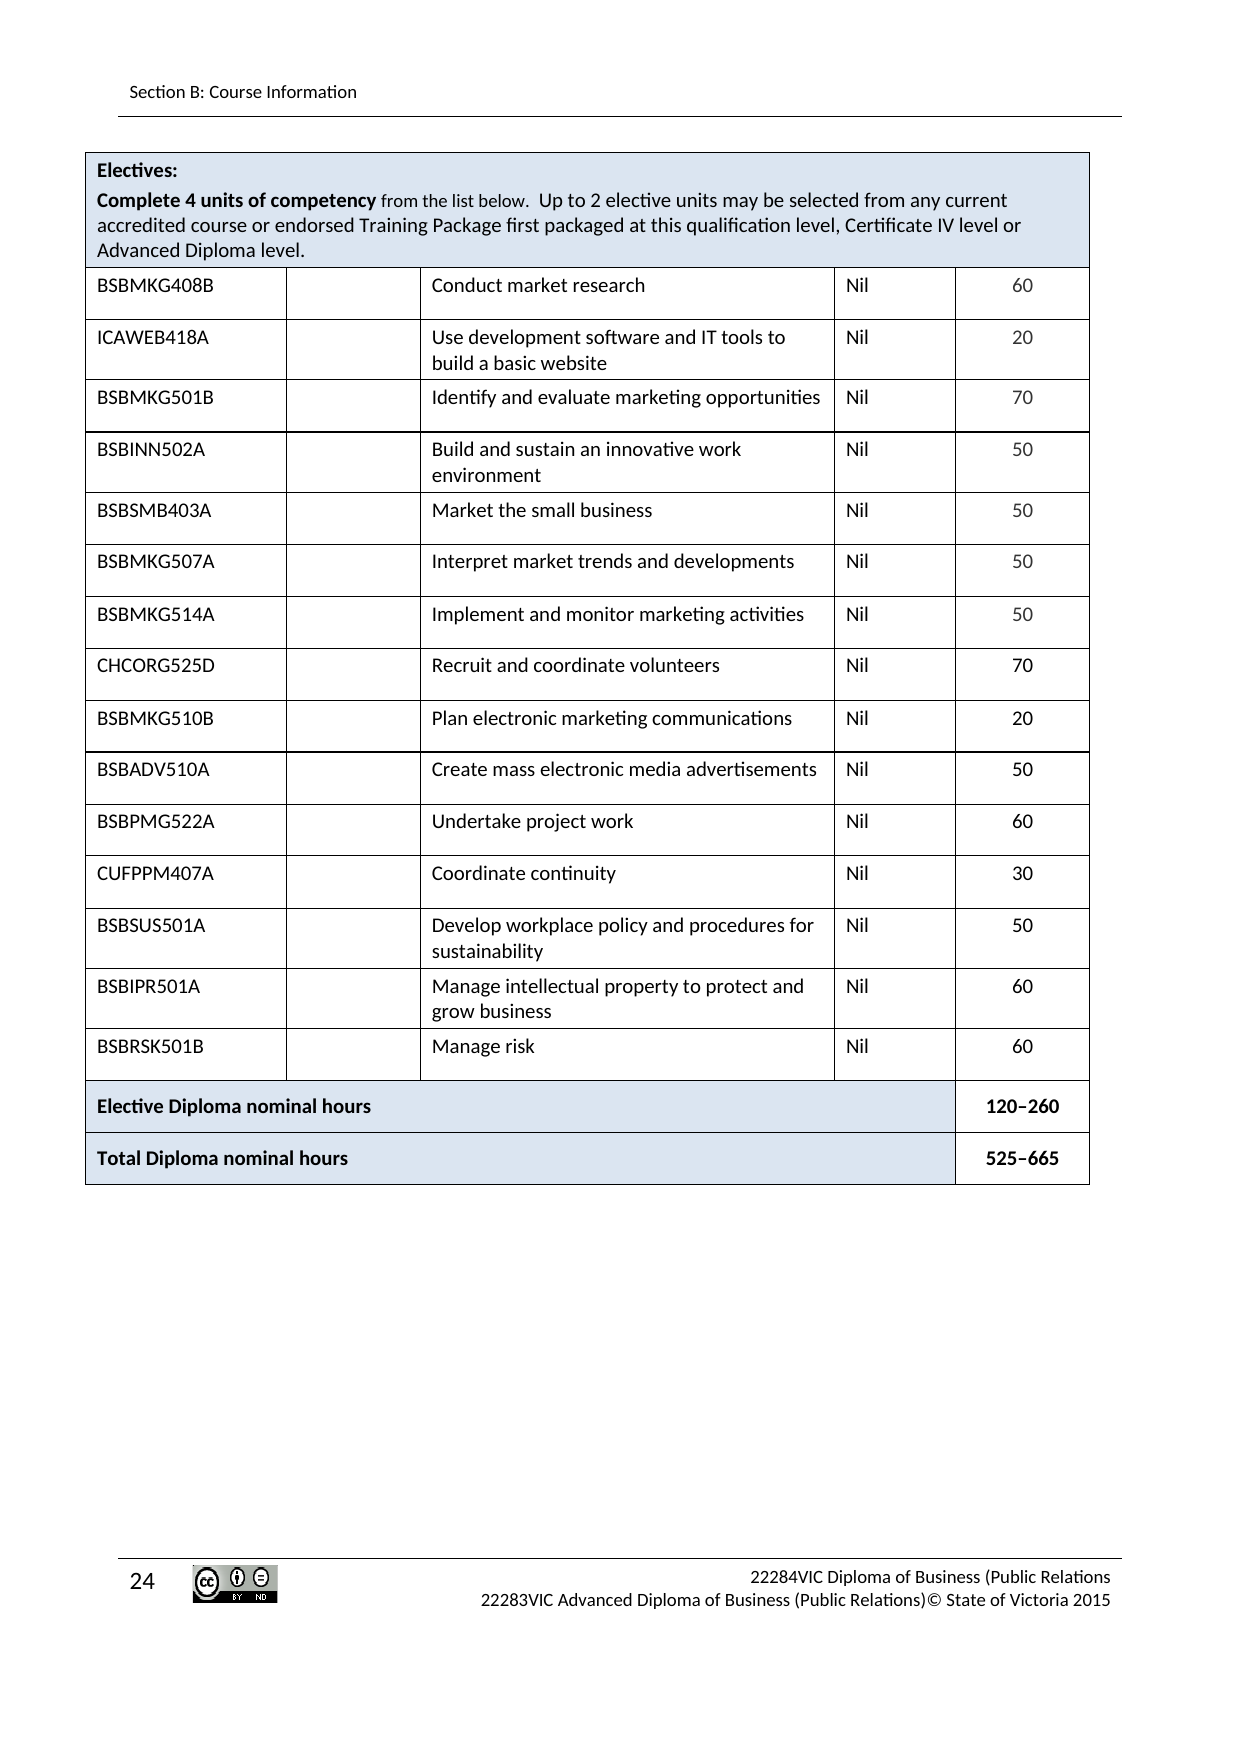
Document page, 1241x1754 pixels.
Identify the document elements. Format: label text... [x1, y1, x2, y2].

table_cell [287, 856, 420, 907]
table_cell [287, 1029, 420, 1080]
table_cell BSBRSK501B [86, 1029, 286, 1080]
table_cell Build and sustain an innovative work environment [421, 433, 834, 492]
table_cell 60 [956, 268, 1089, 319]
table_cell Conduct market research [421, 268, 834, 319]
table_cell Nil [835, 701, 955, 751]
table_cell 50 [956, 909, 1089, 968]
table_cell [287, 380, 420, 431]
table_cell BSBPMG522A [86, 805, 286, 855]
table_cell CUFPPM407A [86, 856, 286, 907]
table_cell Create mass electronic media advertisements [421, 753, 834, 803]
table_cell [287, 753, 420, 803]
table_cell Nil [835, 433, 955, 492]
table_cell Nil [835, 856, 955, 907]
table_cell [287, 909, 420, 968]
table_cell Nil [835, 649, 955, 699]
table_cell 70 [956, 380, 1089, 431]
table_cell 50 [956, 493, 1089, 543]
table_cell Nil [835, 753, 955, 803]
table_cell 20 [956, 320, 1089, 379]
table_cell Elective Diploma nominal hours [86, 1081, 955, 1132]
table_cell Undertake project work [421, 805, 834, 855]
table_cell Nil [835, 545, 955, 596]
table_cell [287, 493, 420, 543]
table_cell [287, 320, 420, 379]
table_cell [287, 545, 420, 596]
table_cell [287, 701, 420, 751]
table_cell 120–260 [956, 1081, 1089, 1132]
table_header Electives: Complete 4 units of competency from the list below. Up to 2 elective units may be selected from any current accredited course or endorsed Training Package first packaged at this qualification level, Certificate IV level or Advanced Diploma level. [86, 153, 1089, 267]
table_cell [287, 805, 420, 855]
table_cell Nil [835, 493, 955, 543]
table_cell Nil [835, 805, 955, 855]
table_cell BSBINN502A [86, 433, 286, 492]
table_cell BSBIPR501A [86, 969, 286, 1028]
table_cell BSBMKG501B [86, 380, 286, 431]
table_cell Nil [835, 380, 955, 431]
table_cell [287, 597, 420, 647]
table_cell Nil [835, 597, 955, 647]
table_cell ICAWEB418A [86, 320, 286, 379]
picture [192, 1565, 278, 1603]
table_cell BSBMKG514A [86, 597, 286, 647]
table_cell Implement and monitor marketing activities [421, 597, 834, 647]
table_cell Nil [835, 268, 955, 319]
table_cell Nil [835, 909, 955, 968]
table_cell 20 [956, 701, 1089, 751]
table_cell [287, 969, 420, 1028]
table_cell Total Diploma nominal hours [86, 1133, 955, 1184]
table_cell Use development software and IT tools to build a basic website [421, 320, 834, 379]
table_cell Coordinate continuity [421, 856, 834, 907]
table_cell BSBMKG408B [86, 268, 286, 319]
table_cell BSBMKG510B [86, 701, 286, 751]
table_cell Manage intellectual property to protect and grow business [421, 969, 834, 1028]
table_cell Interpret market trends and developments [421, 545, 834, 596]
table_cell BSBSUS501A [86, 909, 286, 968]
table_cell 60 [956, 969, 1089, 1028]
table_cell Nil [835, 1029, 955, 1080]
table_cell Market the small business [421, 493, 834, 543]
table_cell 60 [956, 1029, 1089, 1080]
table_cell Nil [835, 320, 955, 379]
table_cell 50 [956, 545, 1089, 596]
table_cell 50 [956, 753, 1089, 803]
table_cell [287, 433, 420, 492]
table_cell 50 [956, 597, 1089, 647]
table_cell 50 [956, 433, 1089, 492]
table_cell 30 [956, 856, 1089, 907]
table_cell BSBSMB403A [86, 493, 286, 543]
table_cell BSBADV510A [86, 753, 286, 803]
table_cell Develop workplace policy and procedures for sustainability [421, 909, 834, 968]
table_cell Plan electronic marketing communications [421, 701, 834, 751]
table_cell Nil [835, 969, 955, 1028]
table_cell 525–665 [956, 1133, 1089, 1184]
table_cell CHCORG525D [86, 649, 286, 699]
table_cell BSBMKG507A [86, 545, 286, 596]
table_cell Identify and evaluate marketing opportunities [421, 380, 834, 431]
table_cell 70 [956, 649, 1089, 699]
table_cell 60 [956, 805, 1089, 855]
table_cell Recruit and coordinate volunteers [421, 649, 834, 699]
table_cell [287, 649, 420, 699]
table_cell Manage risk [421, 1029, 834, 1080]
table_cell [287, 268, 420, 319]
